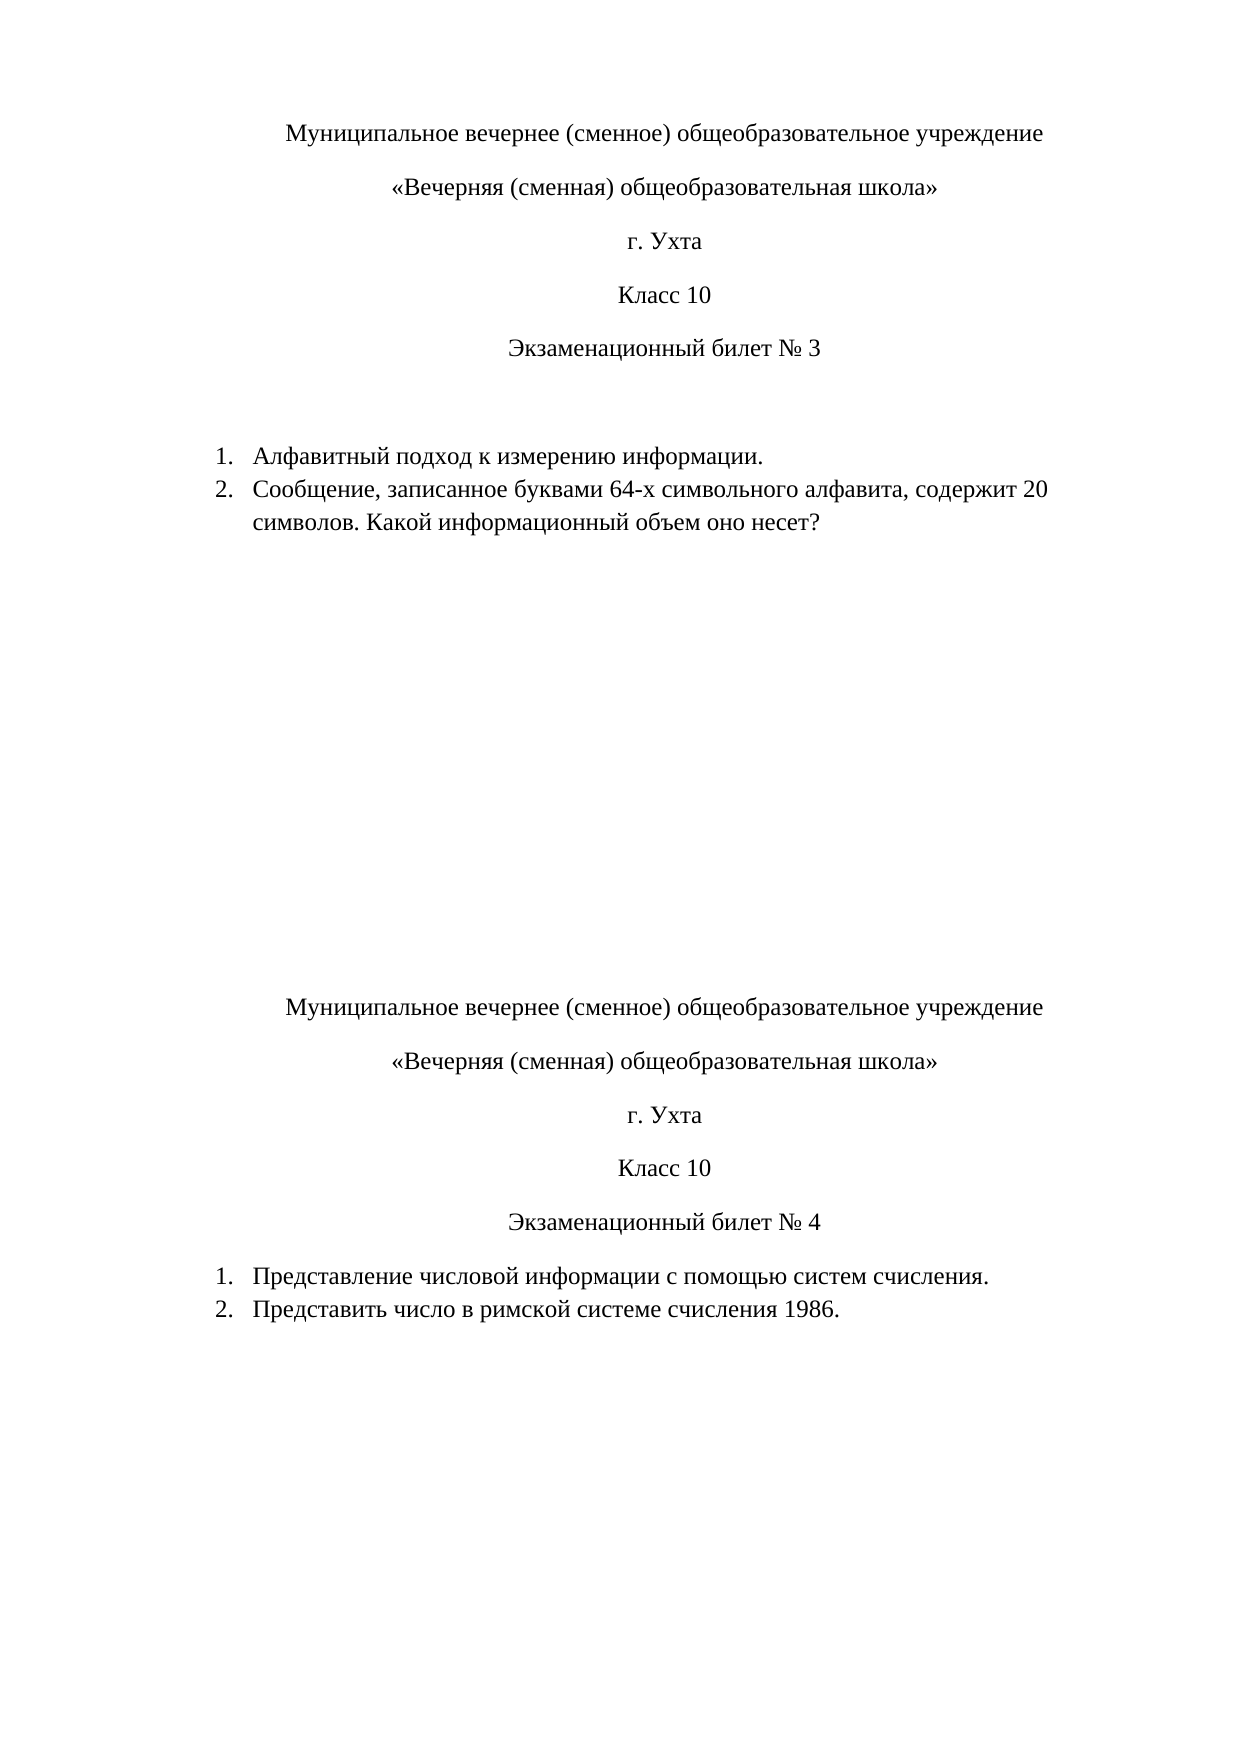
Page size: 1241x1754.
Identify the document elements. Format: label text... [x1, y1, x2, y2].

list Представить число в римской системе счисления 1986. [215, 1294, 1152, 1323]
text Муниципальное вечернее (сменное) общеобразовательное учреждение [177, 992, 1152, 1021]
text «Вечерняя (сменная) общеобразовательная школа» [177, 172, 1152, 201]
text Класс 10 [177, 280, 1152, 308]
text Класс 10 [177, 1153, 1152, 1182]
list Представление числовой информации с помощью систем счисления. [215, 1261, 1152, 1290]
list Алфавитный подход к измерению информации. [215, 441, 1152, 470]
text г. Ухта [177, 226, 1152, 254]
text «Вечерняя (сменная) общеобразовательная школа» [177, 1046, 1152, 1074]
text г. Ухта [177, 1100, 1152, 1128]
list Сообщение, записанное буквами 64-х символьного алфавита, содержит 20 символов. Какой информационный объем оно несет? [215, 474, 1152, 536]
text Экзаменационный билет № 3 [177, 333, 1152, 362]
text Муниципальное вечернее (сменное) общеобразовательное учреждение [177, 118, 1152, 147]
text Экзаменационный билет № 4 [177, 1207, 1152, 1236]
